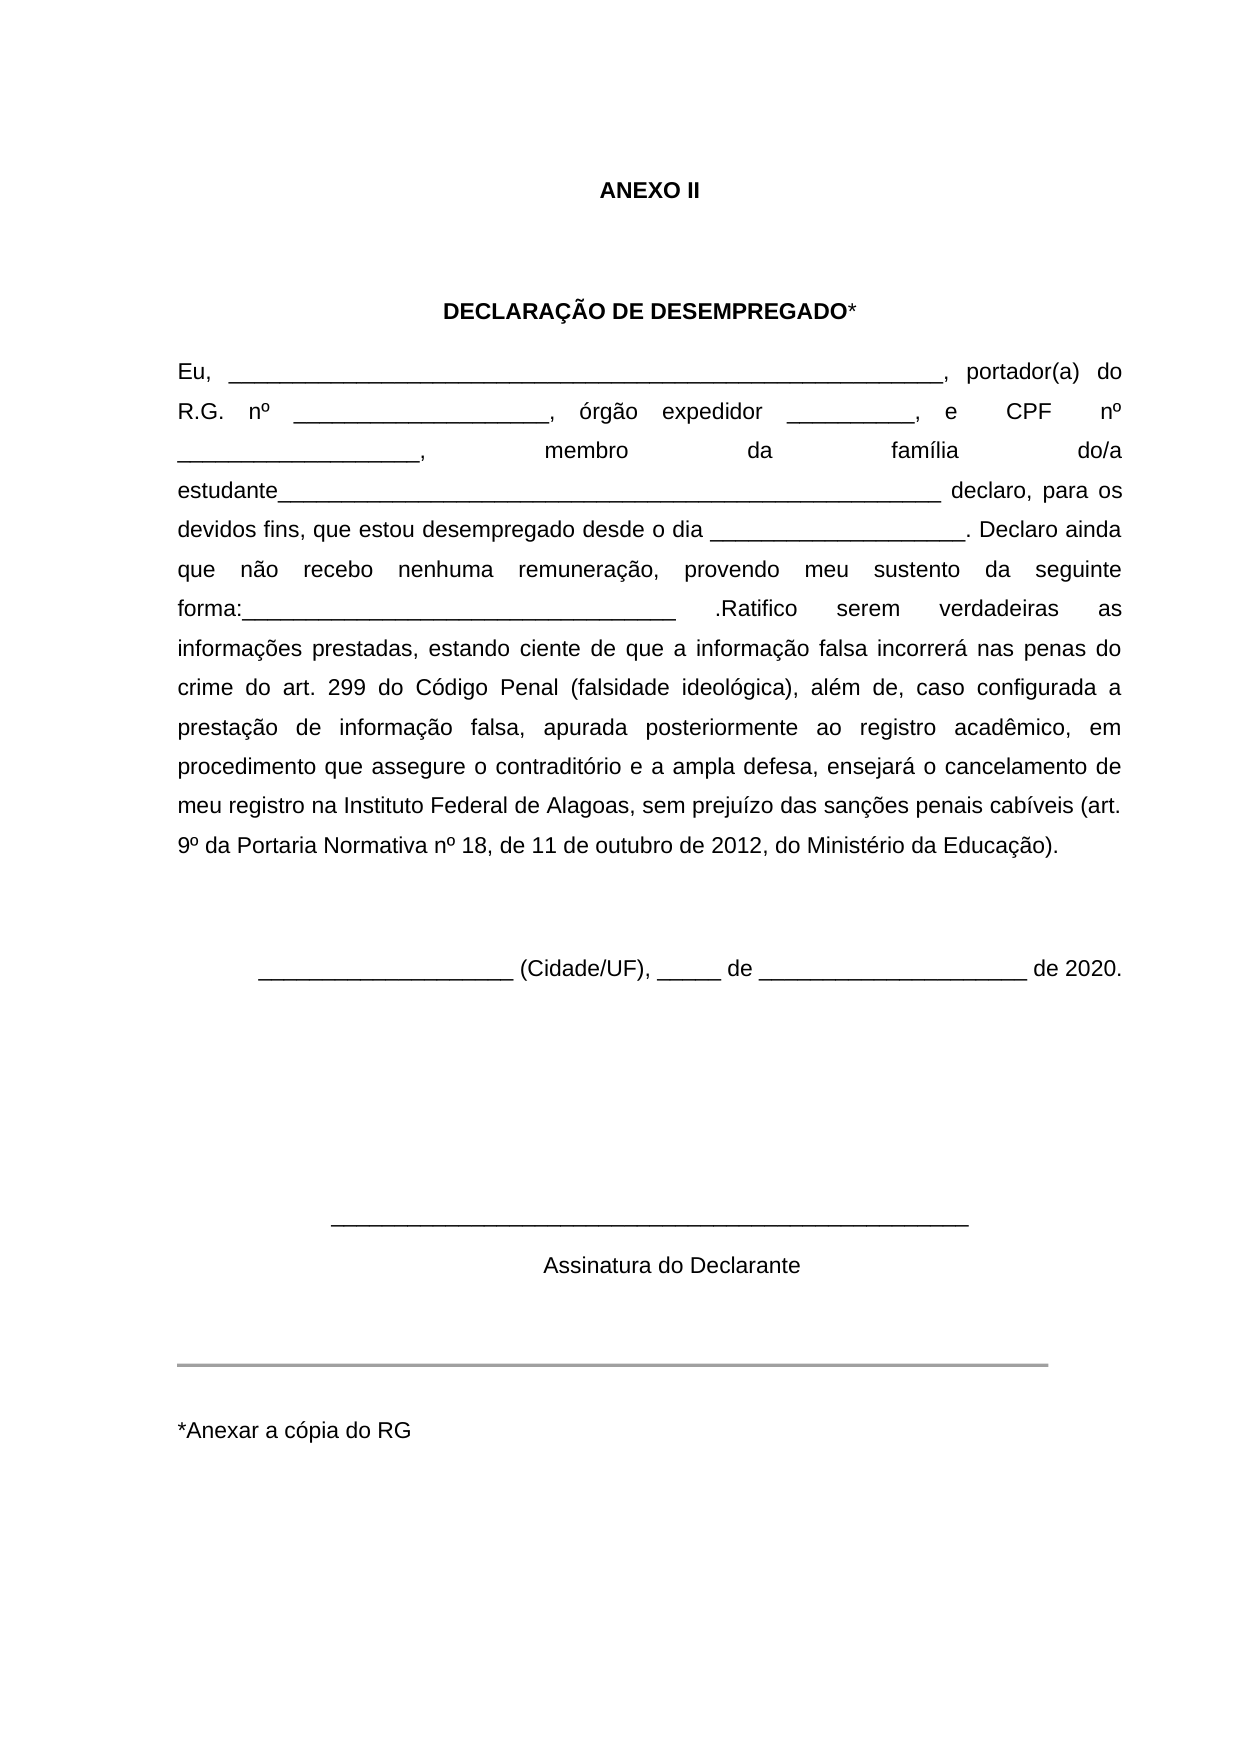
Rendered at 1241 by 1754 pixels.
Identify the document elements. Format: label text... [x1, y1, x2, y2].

text Assinatura do Declarante [177, 1252, 1122, 1279]
text ANEXO II [177, 177, 1122, 203]
text *Anexar a cópia do RG [177, 1417, 1122, 1443]
text DECLARAÇÃO DE DESEMPREGADO* [177, 298, 1122, 324]
text Eu, ________________________________________________________, portador(a) do R.G. nº ____________________, órgão expedidor __________, e CPF nº ___________________, membro da família do/a estudante____________________________________________________ declaro, para os devidos fins, que estou desempregado desde o dia ____________________. Declaro ainda que não recebo nenhuma remuneração, provendo meu sustento da seguinte forma:__________________________________ .Ratifico serem verdadeiras as informações prestadas, estando ciente de que a informação falsa incorrerá nas penas do crime do art. 299 do Código Penal (falsidade ideológica), além de, caso configurada a prestação de informação falsa, apurada posteriormente ao registro acadêmico, em procedimento que assegure o contraditório e a ampla defesa, ensejará o cancelamento de meu registro na Instituto Federal de Alagoas, sem prejuízo das sanções penais cabíveis (art. 9º da Portaria Normativa nº 18, de 11 de outubro de 2012, do Ministério da Educação). [177, 358, 1122, 858]
text __________________________________________________ [177, 1201, 1122, 1228]
text ____________________ (Cidade/UF), _____ de _____________________ de 2020. [177, 955, 1122, 981]
